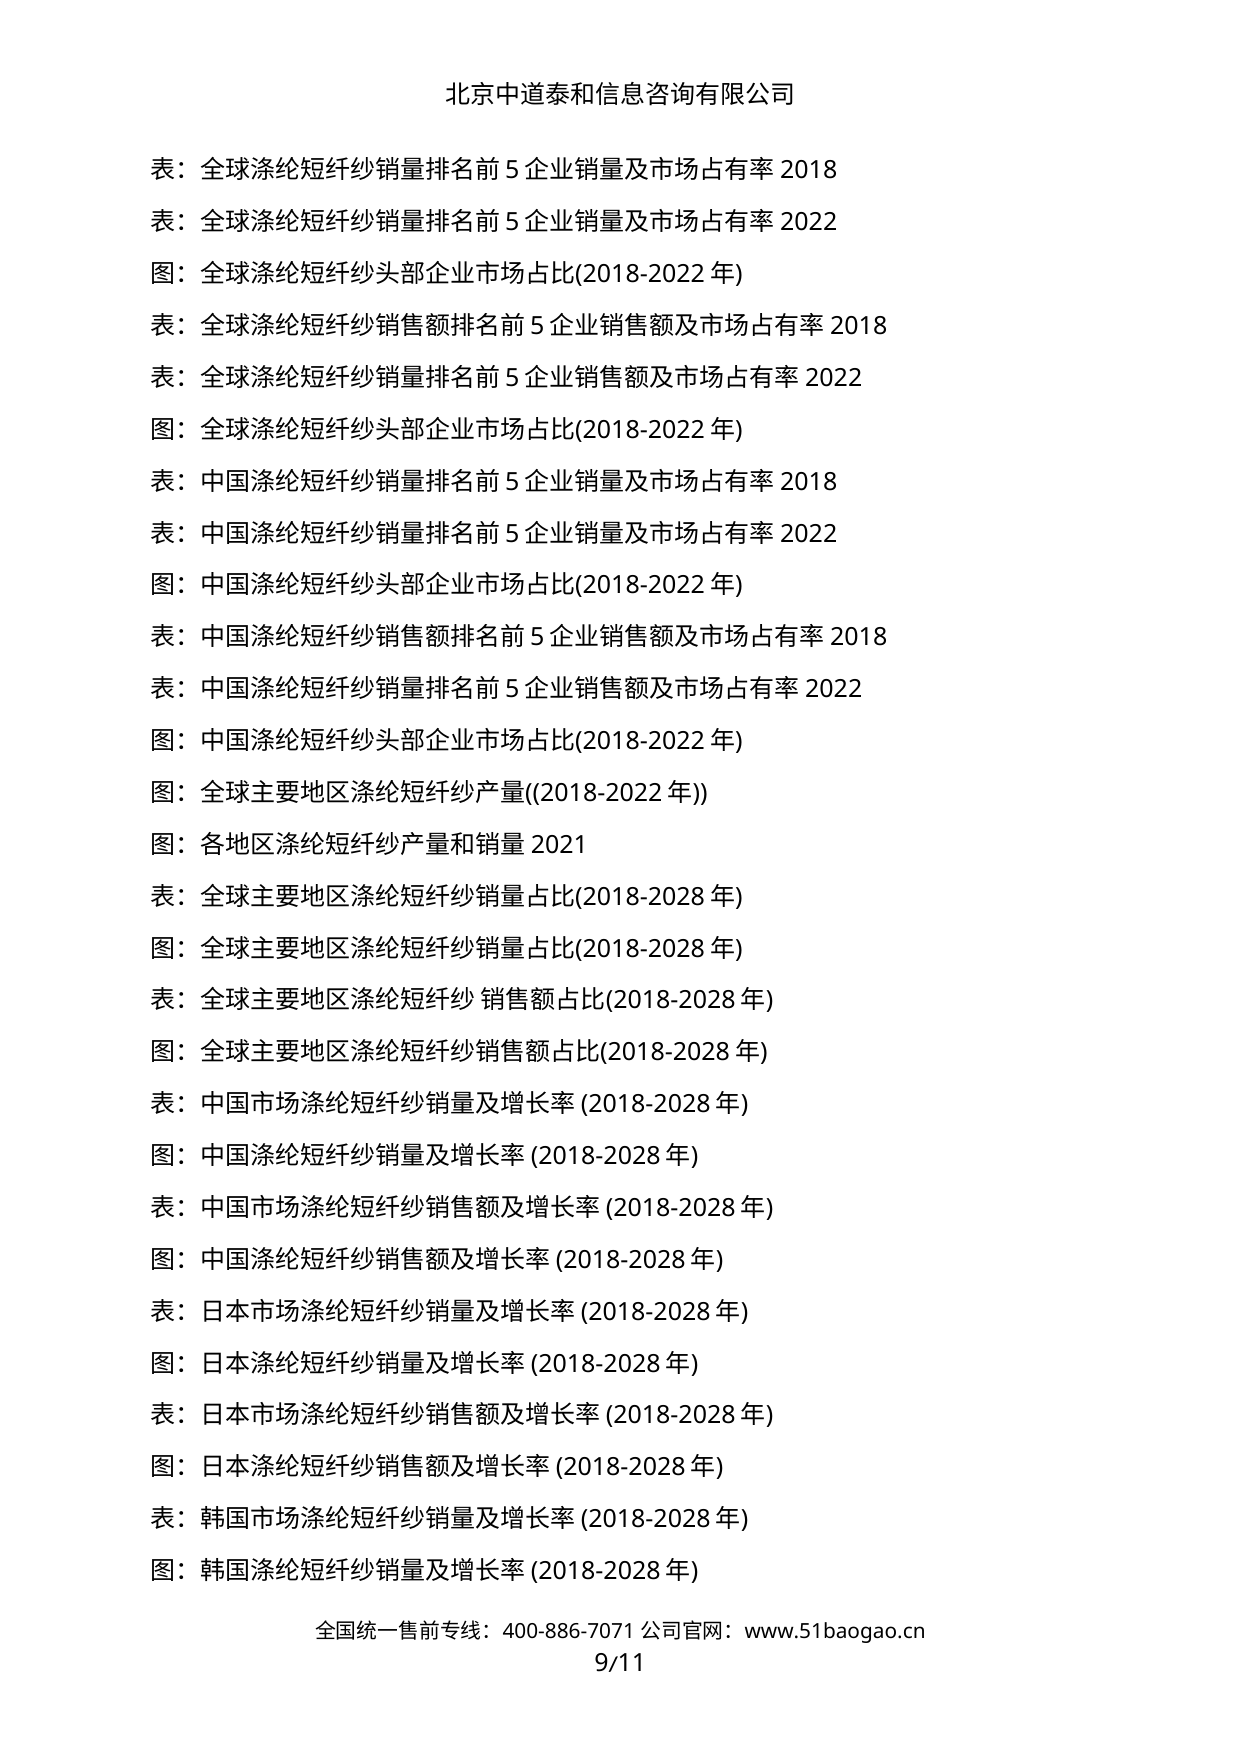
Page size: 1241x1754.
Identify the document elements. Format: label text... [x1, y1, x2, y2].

text 表：全球涤纶短纤纱销量排名前5企业销售额及市场占有率 2022 [150, 357, 1090, 394]
text 表：日本市场涤纶短纤纱销售额及增长率 (2018-2028年) [150, 1395, 1090, 1431]
text 图：各地区涤纶短纤纱产量和销量 2021 [150, 824, 1090, 861]
text 表：韩国市场涤纶短纤纱销量及增长率 (2018-2028年) [150, 1499, 1090, 1535]
text 图：韩国涤纶短纤纱销量及增长率 (2018-2028年) [150, 1551, 1090, 1587]
text 表：日本市场涤纶短纤纱销量及增长率 (2018-2028年) [150, 1291, 1090, 1327]
text 图：全球涤纶短纤纱头部企业市场占比(2018-2022年) [150, 254, 1090, 290]
text 图：全球主要地区涤纶短纤纱销量占比(2018-2028年) [150, 928, 1090, 964]
text 表：全球主要地区涤纶短纤纱 销售额占比(2018-2028年) [150, 980, 1090, 1016]
text 图：全球主要地区涤纶短纤纱销售额占比(2018-2028年) [150, 1032, 1090, 1068]
text 表：中国市场涤纶短纤纱销量及增长率 (2018-2028年) [150, 1084, 1090, 1120]
text 表：中国涤纶短纤纱销量排名前5企业销售额及市场占有率 2022 [150, 669, 1090, 705]
text 图：中国涤纶短纤纱头部企业市场占比(2018-2022年) [150, 721, 1090, 757]
text 表：中国涤纶短纤纱销量排名前5企业销量及市场占有率 2022 [150, 513, 1090, 549]
text 表：全球涤纶短纤纱销量排名前5企业销量及市场占有率 2022 [150, 202, 1090, 238]
text 图：中国涤纶短纤纱销量及增长率 (2018-2028年) [150, 1136, 1090, 1172]
text 表：全球涤纶短纤纱销量排名前5企业销量及市场占有率 2018 [150, 150, 1090, 186]
text 图：中国涤纶短纤纱销售额及增长率 (2018-2028年) [150, 1239, 1090, 1276]
text 图：日本涤纶短纤纱销售额及增长率 (2018-2028年) [150, 1447, 1090, 1483]
text 图：全球主要地区涤纶短纤纱产量((2018-2022年)) [150, 772, 1090, 809]
text 图：日本涤纶短纤纱销量及增长率 (2018-2028年) [150, 1343, 1090, 1379]
text 图：全球涤纶短纤纱头部企业市场占比(2018-2022年) [150, 409, 1090, 446]
text 表：中国市场涤纶短纤纱销售额及增长率 (2018-2028年) [150, 1187, 1090, 1224]
text 图：中国涤纶短纤纱头部企业市场占比(2018-2022年) [150, 565, 1090, 601]
text 表：全球主要地区涤纶短纤纱销量占比(2018-2028年) [150, 876, 1090, 912]
text 表：全球涤纶短纤纱销售额排名前5企业销售额及市场占有率 2018 [150, 306, 1090, 342]
text 表：中国涤纶短纤纱销量排名前5企业销量及市场占有率 2018 [150, 461, 1090, 497]
text 表：中国涤纶短纤纱销售额排名前5企业销售额及市场占有率 2018 [150, 617, 1090, 653]
